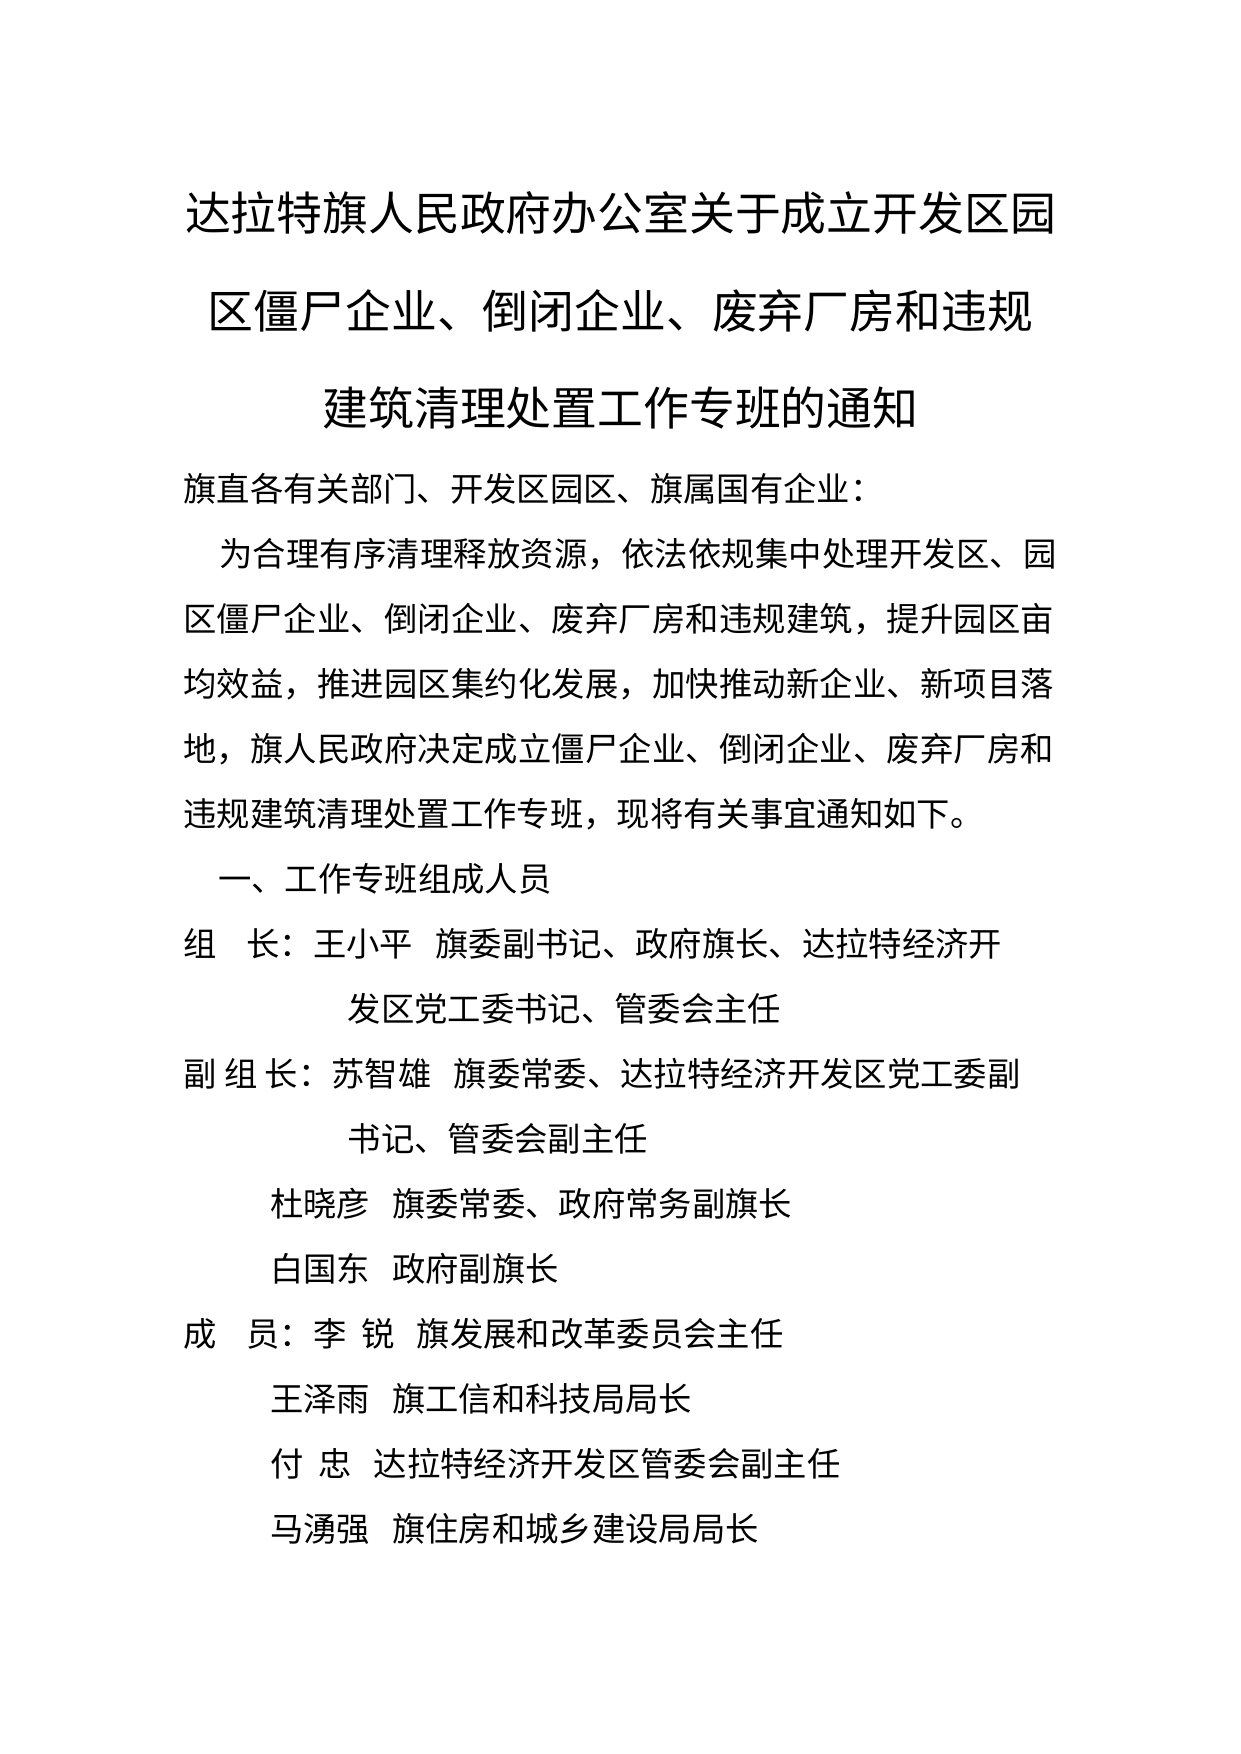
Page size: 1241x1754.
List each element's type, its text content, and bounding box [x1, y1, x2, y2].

text 为合理有序清理释放资源，依法依规集中处理开发区、园区僵尸企业、倒闭企业、废弃厂房和违规建筑，提升园区亩均效益，推进园区集约化发展，加快推动新企业、新项目落地，旗人民政府决定成立僵尸企业、倒闭企业、废弃厂房和违规建筑清理处置工作专班，现将有关事宜通知如下。 [183, 519, 1057, 844]
text 杜晓彦 旗委常委、政府常务副旗长 [183, 1169, 1057, 1234]
text 付 忠 达拉特经济开发区管委会副主任 [183, 1429, 1057, 1494]
text 发区党工委书记、管委会主任 [183, 974, 1057, 1039]
text 副 组 长：苏智雄 旗委常委、达拉特经济开发区党工委副 [183, 1039, 1057, 1104]
text 达拉特旗人民政府办公室关于成立开发区园区僵尸企业、倒闭企业、废弃厂房和违规 [183, 162, 1057, 357]
text 王泽雨 旗工信和科技局局长 [183, 1364, 1057, 1429]
text 成 员：李 锐 旗发展和改革委员会主任 [183, 1299, 1057, 1364]
text 旗直各有关部门、开发区园区、旗属国有企业： [183, 454, 1057, 519]
text 白国东 政府副旗长 [183, 1234, 1057, 1299]
text 马湧强 旗住房和城乡建设局局长 [183, 1494, 1057, 1559]
text 一、工作专班组成人员 [183, 844, 1057, 909]
text 书记、管委会副主任 [183, 1104, 1057, 1169]
text 建筑清理处置工作专班的通知 [183, 357, 1057, 454]
text 组 长：王小平 旗委副书记、政府旗长、达拉特经济开 [183, 909, 1057, 974]
